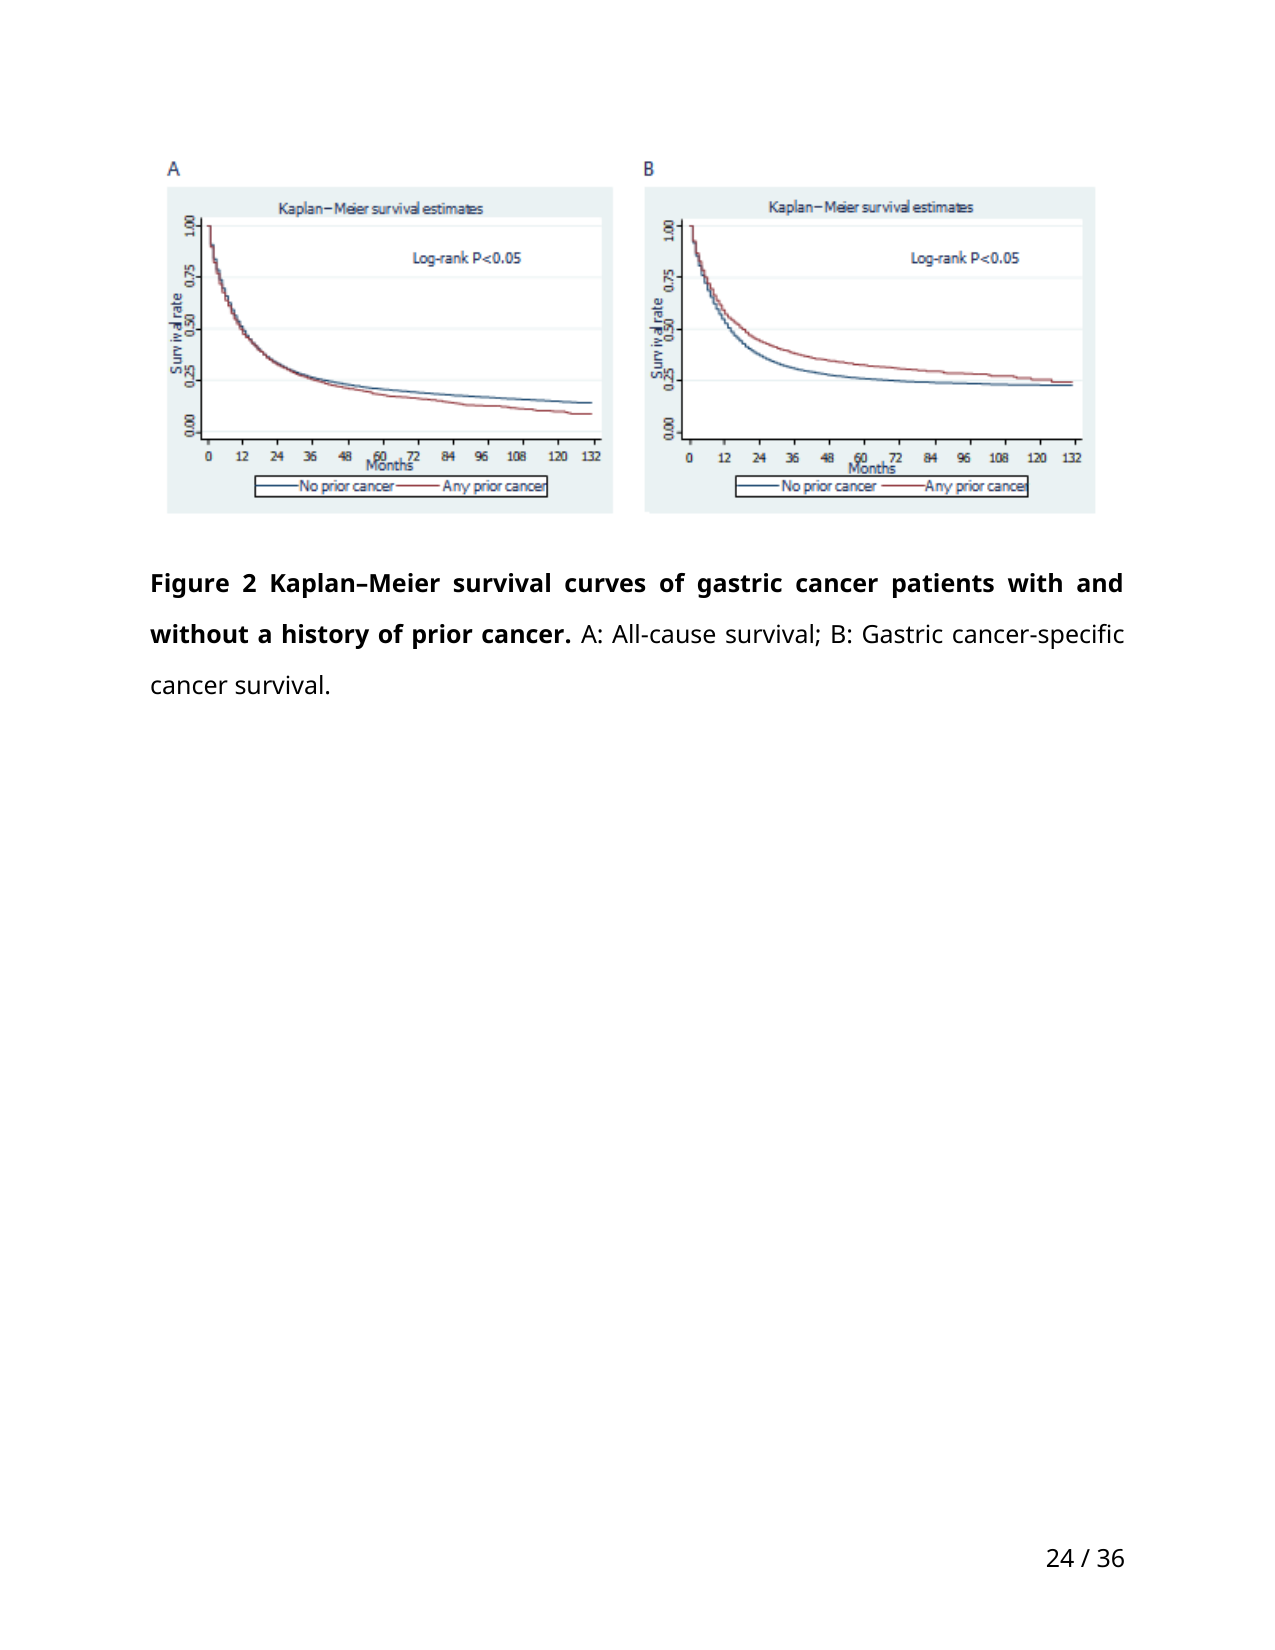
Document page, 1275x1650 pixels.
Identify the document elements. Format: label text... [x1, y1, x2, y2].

picture [150, 150, 1113, 552]
text Figure 2 Kaplan–Meier survival curves of gastric cancer patients with and without a history of prior cancer. A: All-cause survival; B: Gastric cancer-specific cancer survival. [150, 566, 1125, 702]
